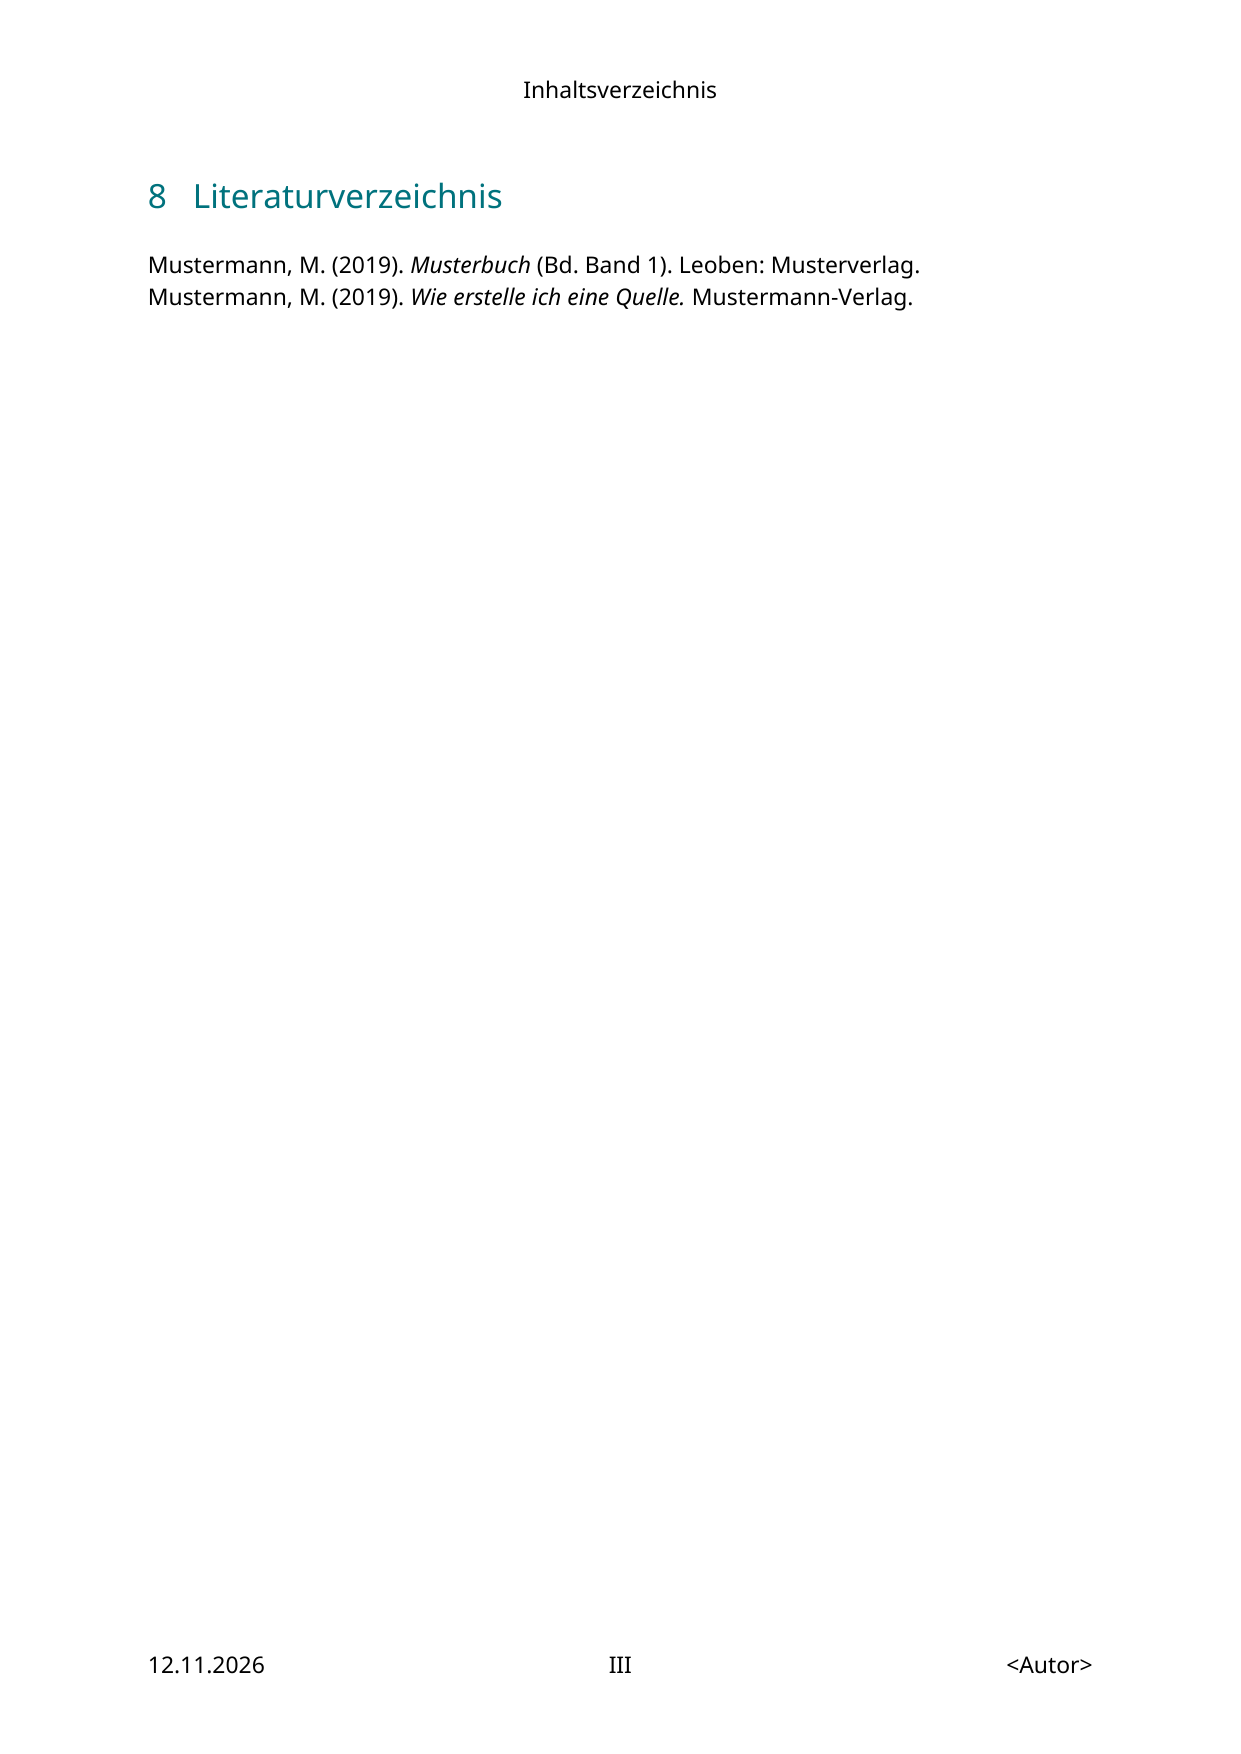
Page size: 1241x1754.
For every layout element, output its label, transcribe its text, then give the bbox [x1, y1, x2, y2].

subtitle Literaturverzeichnis [148, 173, 1093, 218]
text Mustermann, M. (2019). Wie erstelle ich eine Quelle. Mustermann-Verlag. [148, 281, 1093, 312]
text Mustermann, M. (2019). Musterbuch (Bd. Band 1). Leoben: Musterverlag. [148, 249, 1093, 281]
